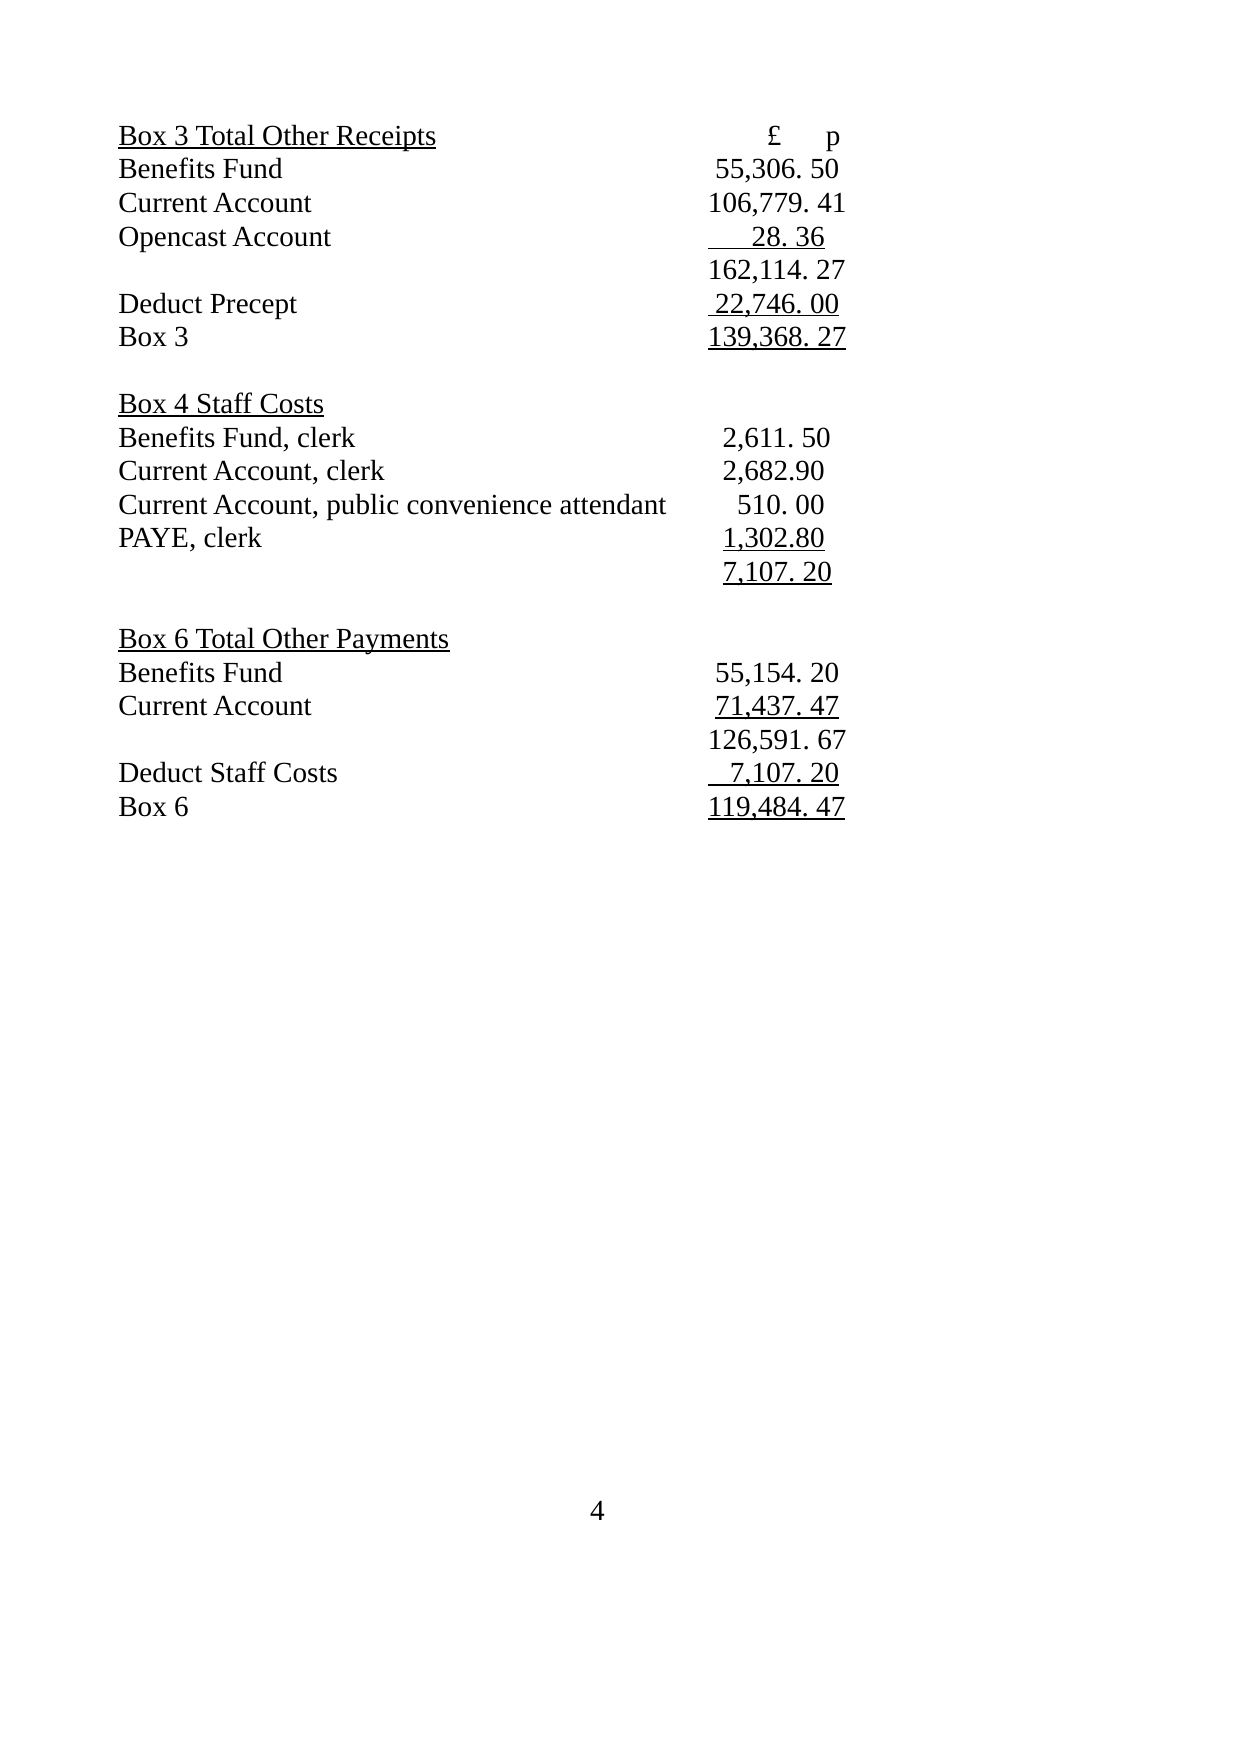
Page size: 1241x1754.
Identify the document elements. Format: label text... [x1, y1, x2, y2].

text Box 3 139,368. 27 [118, 319, 1092, 353]
text Box 3 Total Other Receipts £ p [118, 118, 1092, 152]
text Benefits Fund 55,306. 50 [118, 152, 1092, 185]
text Benefits Fund, clerk 2,611. 50 [118, 420, 1092, 453]
text Opencast Account 28. 36 [118, 219, 1092, 252]
text Deduct Staff Costs 7,107. 20 [118, 755, 1092, 789]
text Deduct Precept 22,746. 00 [118, 286, 1092, 319]
text 126,591. 67 [118, 722, 1092, 755]
text Box 6 119,484. 47 [118, 789, 1092, 822]
text Current Account, public convenience attendant 510. 00 [118, 487, 1092, 521]
text PAYE, clerk 1,302.80 [118, 521, 1092, 554]
text Box 6 Total Other Payments [118, 621, 1092, 655]
text 7,107. 20 [118, 554, 1092, 588]
text Box 4 Staff Costs [118, 386, 1092, 420]
text 162,114. 27 [118, 252, 1092, 286]
text Current Account, clerk 2,682.90 [118, 453, 1092, 487]
text Current Account 71,437. 47 [118, 688, 1092, 722]
text Current Account 106,779. 41 [118, 185, 1092, 219]
text Benefits Fund 55,154. 20 [118, 655, 1092, 688]
text 4 [118, 1493, 1092, 1527]
